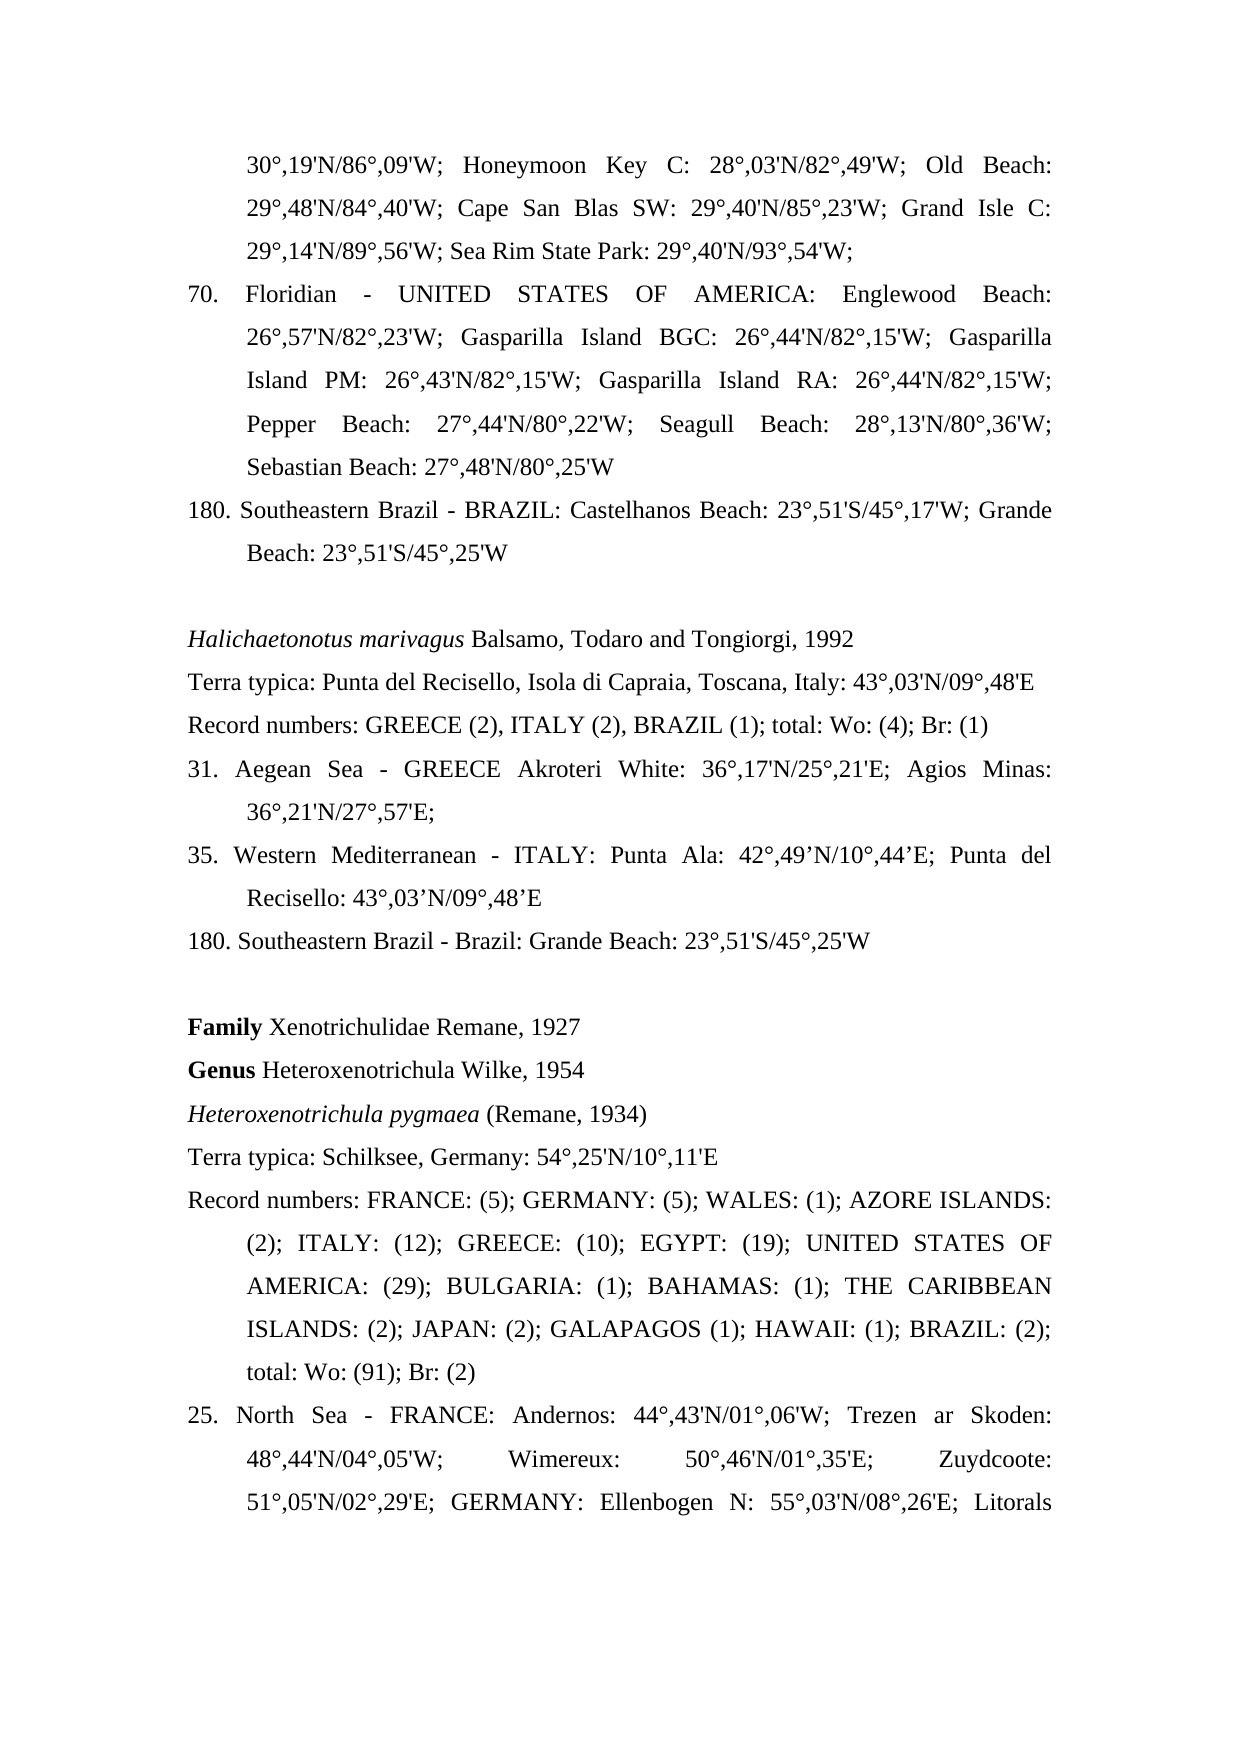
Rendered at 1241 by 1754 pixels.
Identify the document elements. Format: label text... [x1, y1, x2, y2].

text Genus Heteroxenotrichula Wilke, 1954 [187, 1056, 1053, 1084]
text 70. Floridian - UNITED STATES OF AMERICA: Englewood Beach: 26°,57'N/82°,23'W; Gasparilla Island BGC: 26°,44'N/82°,15'W; Gasparilla Island PM: 26°,43'N/82°,15'W; Gasparilla Island RA: 26°,44'N/82°,15'W; Pepper Beach: 27°,44'N/80°,22'W; Seagull Beach: 28°,13'N/80°,36'W; Sebastian Beach: 27°,48'N/80°,25'W [187, 279, 1053, 481]
text Halichaetonotus marivagus Balsamo, Todaro and Tongiorgi, 1992 [187, 624, 1053, 653]
text 31. Aegean Sea - GREECE Akroteri White: 36°,17'N/25°,21'E; Agios Minas: 36°,21'N/27°,57'E; [187, 754, 1053, 826]
text 35. Western Mediterranean - ITALY: Punta Ala: 42°,49’N/10°,44’E; Punta del Recisello: 43°,03’N/09°,48’E [187, 840, 1053, 912]
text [187, 1401, 1053, 1516]
text Record numbers: GREECE (2), ITALY (2), BRAZIL (1); total: Wo: (4); Br: (1) [187, 711, 1053, 739]
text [187, 150, 1053, 265]
text Record numbers: FRANCE: (5); GERMANY: (5); WALES: (1); AZORE ISLANDS: (2); ITALY: (12); GREECE: (10); EGYPT: (19); UNITED STATES OF AMERICA: (29); BULGARIA: (1); BAHAMAS: (1); THE CARIBBEAN ISLANDS: (2); JAPAN: (2); GALAPAGOS (1); HAWAII: (1); BRAZIL: (2); total: Wo: (91); Br: (2) [187, 1185, 1053, 1386]
text 180. Southeastern Brazil - Brazil: Grande Beach: 23°,51'S/45°,25'W [187, 926, 1053, 955]
text Terra typica: Schilksee, Germany: 54°,25'N/10°,11'E [187, 1142, 1053, 1171]
text Heteroxenotrichula pygmaea (Remane, 1934) [187, 1099, 1053, 1127]
text 180. Southeastern Brazil - BRAZIL: Castelhanos Beach: 23°,51'S/45°,17'W; Grande Beach: 23°,51'S/45°,25'W [187, 495, 1053, 567]
text Family Xenotrichulidae Remane, 1927 [187, 1012, 1053, 1041]
text Terra typica: Punta del Recisello, Isola di Capraia, Toscana, Italy: 43°,03'N/09°,48'E [187, 667, 1053, 696]
